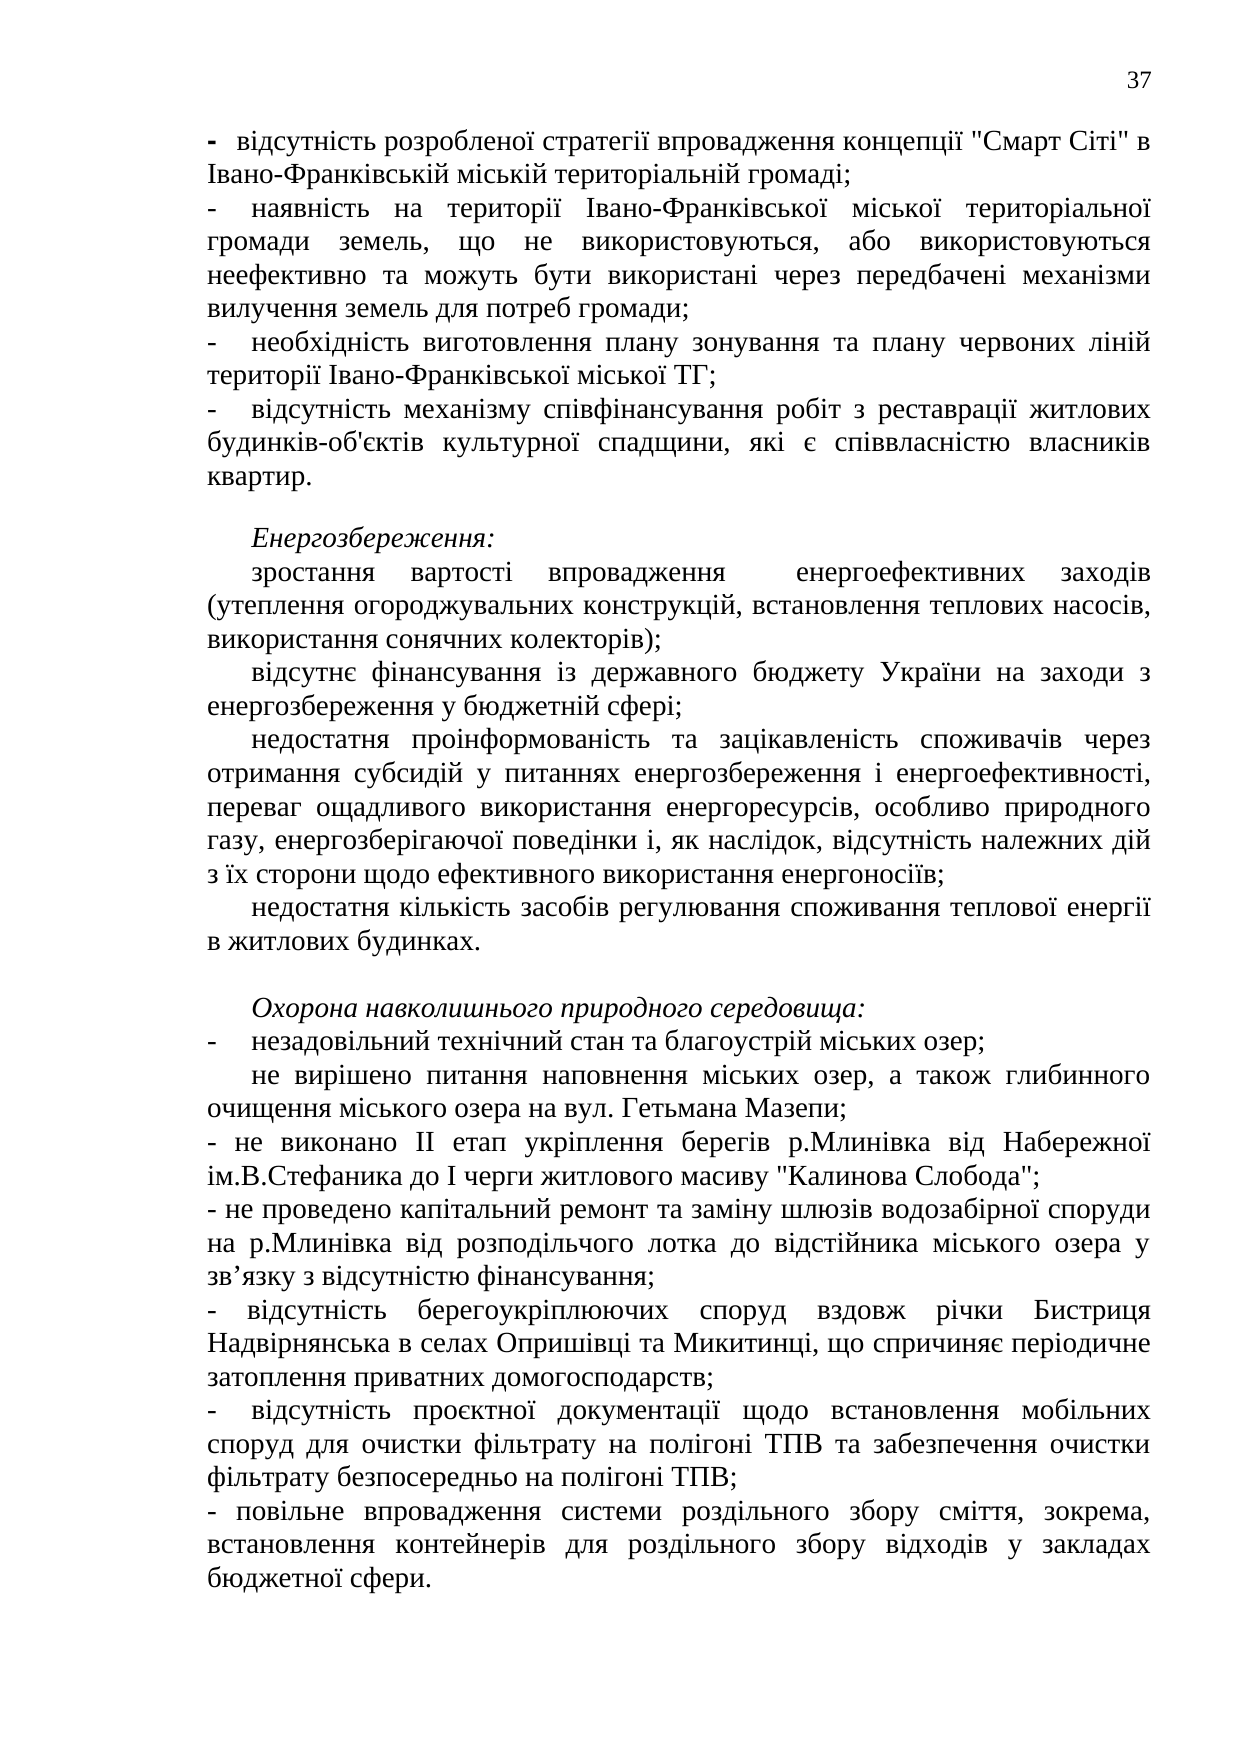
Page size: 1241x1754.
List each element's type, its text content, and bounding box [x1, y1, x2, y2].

text - повільне впровадження системи роздільного збору сміття, зокрема, встановлення контейнерів для роздільного збору відходів у закладах бюджетної сфери. [207, 1493, 1152, 1594]
list необхідність виготовлення плану зонування та плану червоних ліній території Івано-Франківської міської ТГ; [207, 324, 1152, 391]
text ­ не вирішено питання наповнення міських озер, а також глибинного очищення міського озера на вул. Гетьмана Мазепи; [207, 1057, 1152, 1124]
text - відсутність берегоукріплюючих споруд вздовж річки Бистриця Надвірнянська в селах Опришівці та Микитинці, що спричиняє періодичне затоплення приватних домогосподарств; [207, 1292, 1152, 1392]
list відсутність механізму співфінансування робіт з реставрації житлових будинків-об'єктів культурної спадщини, які є співвласністю власників квартир. [207, 391, 1152, 492]
text ­ недостатня кількість засобів регулювання споживання теплової енергії в житлових будинках. [207, 889, 1152, 956]
text ­ зростання вартості впровадження енергоефективних заходів (утеплення огороджувальних конструкцій, встановлення теплових насосів, використання сонячних колекторів); [207, 554, 1152, 654]
text - незадовільний технічний стан та благоустрій міських озер; [207, 1023, 1152, 1057]
text - не виконано ІІ етап укріплення берегів р.Млинівка від Набережної ім.В.Стефаника до І черги житлового масиву "Калинова Слобода"; [207, 1124, 1152, 1191]
text - не проведено капітальний ремонт та заміну шлюзів водозабірної споруди на р.Млинівка від розподільчого лотка до відстійника міського озера у звʼязку з відсутністю фінансування; [207, 1191, 1152, 1292]
text - відсутність проєктної документації щодо встановлення мобільних споруд для очистки фільтрату на полігоні ТПВ та забезпечення очистки фільтрату безпосередньо на полігоні ТПВ; [207, 1392, 1152, 1493]
text Енергозбереження: [207, 520, 1152, 554]
list наявність на території Івано-Франківської міської територіальної громади земель, що не використовуються, або використовуються неефективно та можуть бути використані через передбачені механізми вилучення земель для потреб громади; [207, 190, 1152, 324]
text ­ відсутнє фінансування із державного бюджету України на заходи з енергозбереження у бюджетній сфері; [207, 654, 1152, 722]
text Охорона навколишнього природного середовища: [207, 990, 1152, 1023]
text ­ недостатня проінформованість та зацікавленість споживачів через отримання субсидій у питаннях енергозбереження і енергоефективності, переваг ощадливого використання енергоресурсів, особливо природного газу, енергозберігаючої поведінки і, як наслідок, відсутність належних дій з їх сторони щодо ефективного використання енергоносіїв; [207, 722, 1152, 889]
list відсутність розробленої стратегії впровадження концепції "Смарт Сіті" в Івано-Франківській міській територіальній громаді; [207, 122, 1152, 190]
